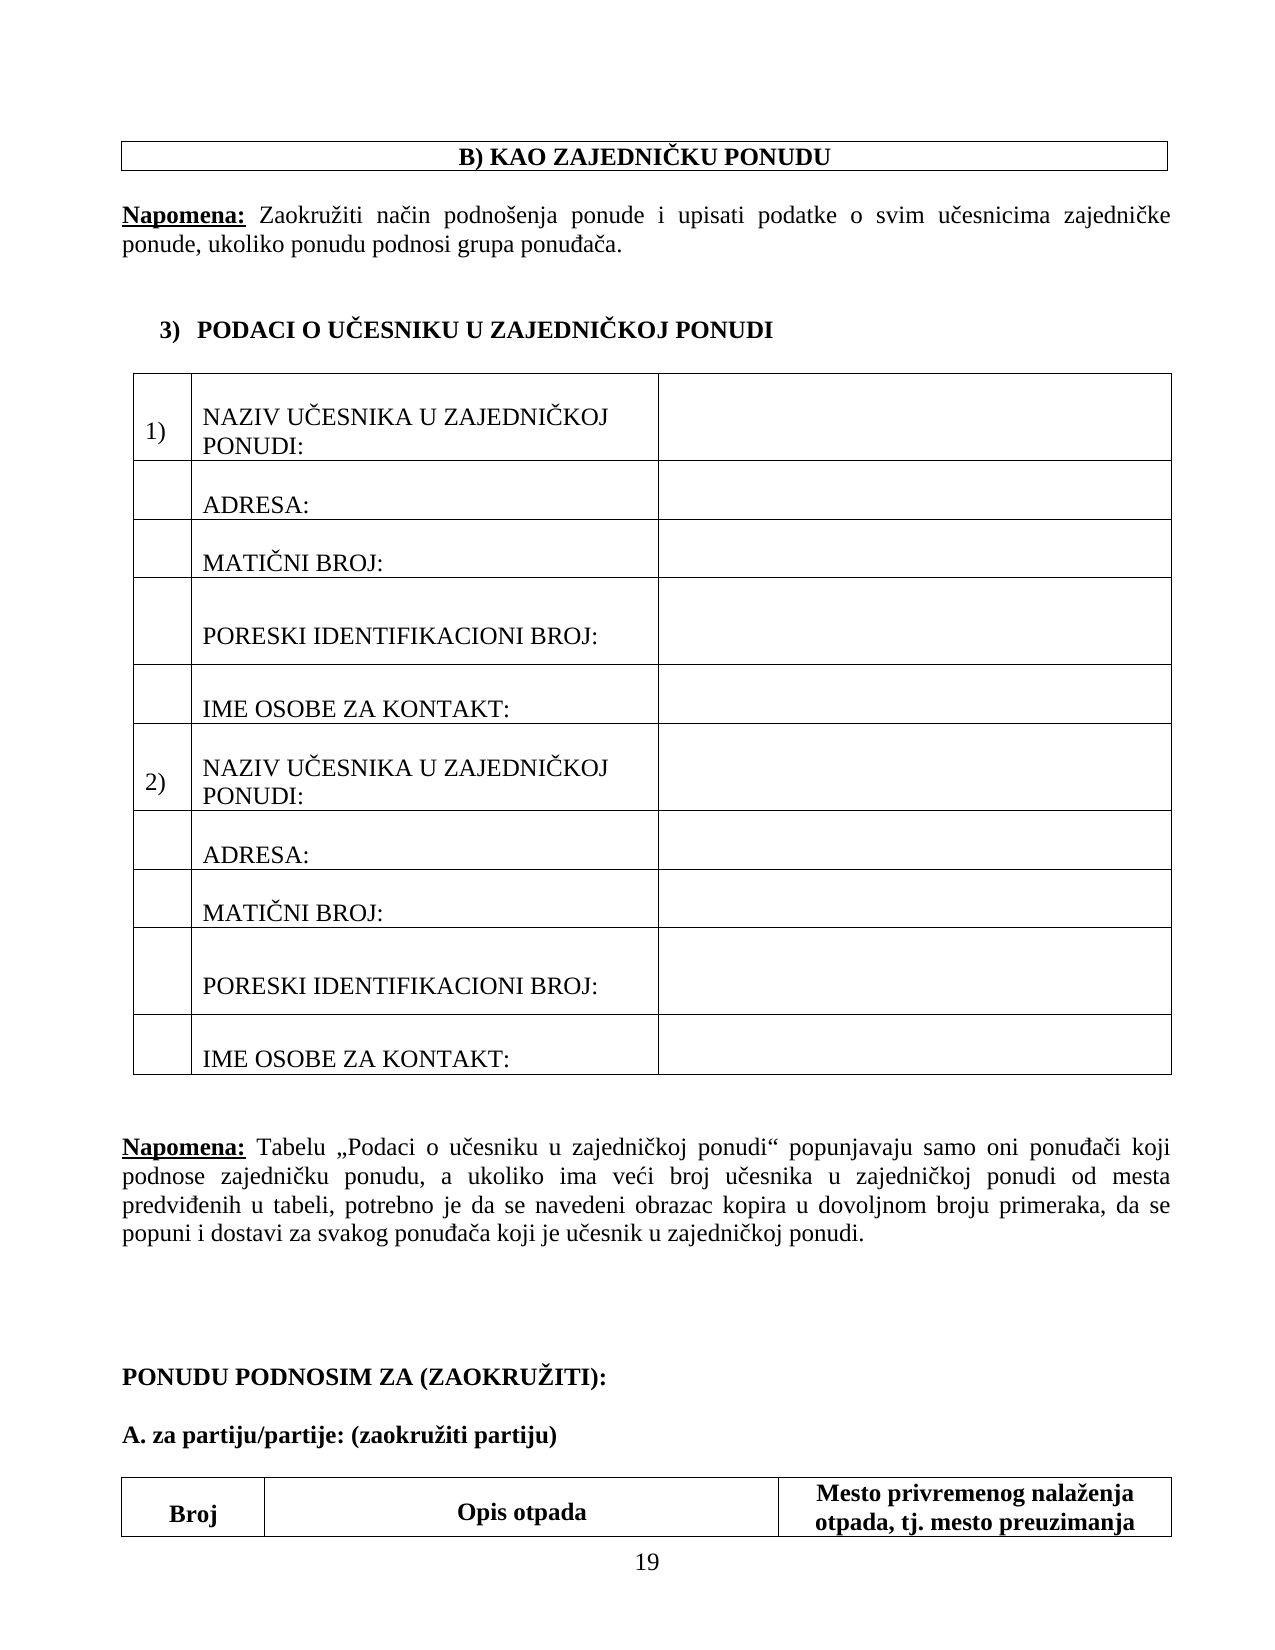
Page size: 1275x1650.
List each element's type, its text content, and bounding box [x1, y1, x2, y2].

table_cell [659, 461, 1171, 518]
table_cell PORESKI IDENTIFIKACIONI BROJ: [192, 578, 658, 664]
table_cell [122, 142, 1167, 170]
table_cell IME OSOBE ZA KONTAKT: [192, 1015, 658, 1074]
table_cell [659, 811, 1171, 869]
text PONUDU PODNOSIM ZA (ZAOKRUŽITI): [122, 1362, 1172, 1391]
table_cell MATIČNI BROJ: [192, 870, 658, 927]
table_cell NAZIV UČESNIKA U ZAJEDNIČKOJ PONUDI: [192, 724, 658, 810]
table_header [659, 374, 1171, 460]
table_cell IME OSOBE ZA KONTAKT: [192, 665, 658, 723]
table_cell MATIČNI BROJ: [192, 520, 658, 577]
table_cell [659, 724, 1171, 810]
table_cell [659, 665, 1171, 723]
text Napomena: Zaokružiti način podnošenja ponude i upisati podatke o svim učesnicima zajedničke ponude, ukoliko ponudu podnosi grupa ponuđača. [122, 200, 1172, 258]
table_cell [134, 665, 191, 723]
table_cell [134, 461, 191, 518]
table_cell [134, 928, 191, 1014]
text Napomena: Tabelu „Podaci o učesniku u zajedničkoj ponudi“ popunjavaju samo oni ponuđači koji podnose zajedničku ponudu, a ukoliko ima veći broj učesnika u zajedničkoj ponudi od mesta predviđenih u tabeli, potrebno je da se navedeni obrazac kopira u dovolјnom broju primeraka, da se popuni i dostavi za svakog ponuđača koji je učesnik u zajedničkoj ponudi. [122, 1132, 1172, 1247]
table_cell [134, 870, 191, 927]
text A. za partiju/partije: (zaokružiti partiju) [122, 1420, 1172, 1448]
table_cell [659, 578, 1171, 664]
table_cell [659, 1015, 1171, 1074]
table_cell 2) [134, 724, 191, 810]
table_cell [134, 578, 191, 664]
table_cell PORESKI IDENTIFIKACIONI BROJ: [192, 928, 658, 1014]
table_cell [134, 1015, 191, 1074]
table_header NAZIV UČESNIKA U ZAJEDNIČKOJ PONUDI: [192, 374, 658, 460]
table_cell [134, 520, 191, 577]
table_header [779, 1478, 1171, 1536]
table_header 1) [134, 374, 191, 460]
table_cell ADRESA: [192, 811, 658, 869]
table_cell [659, 520, 1171, 577]
table_cell [659, 928, 1171, 1014]
table_cell [134, 811, 191, 869]
table_header Broj partije [122, 1478, 264, 1536]
list PODACI O UČESNIKU U ZAJEDNIČKOJ PONUDI [159, 315, 1172, 344]
table_cell ADRESA: [192, 461, 658, 518]
table_header Opis otpada [265, 1478, 778, 1536]
table_cell [659, 870, 1171, 927]
